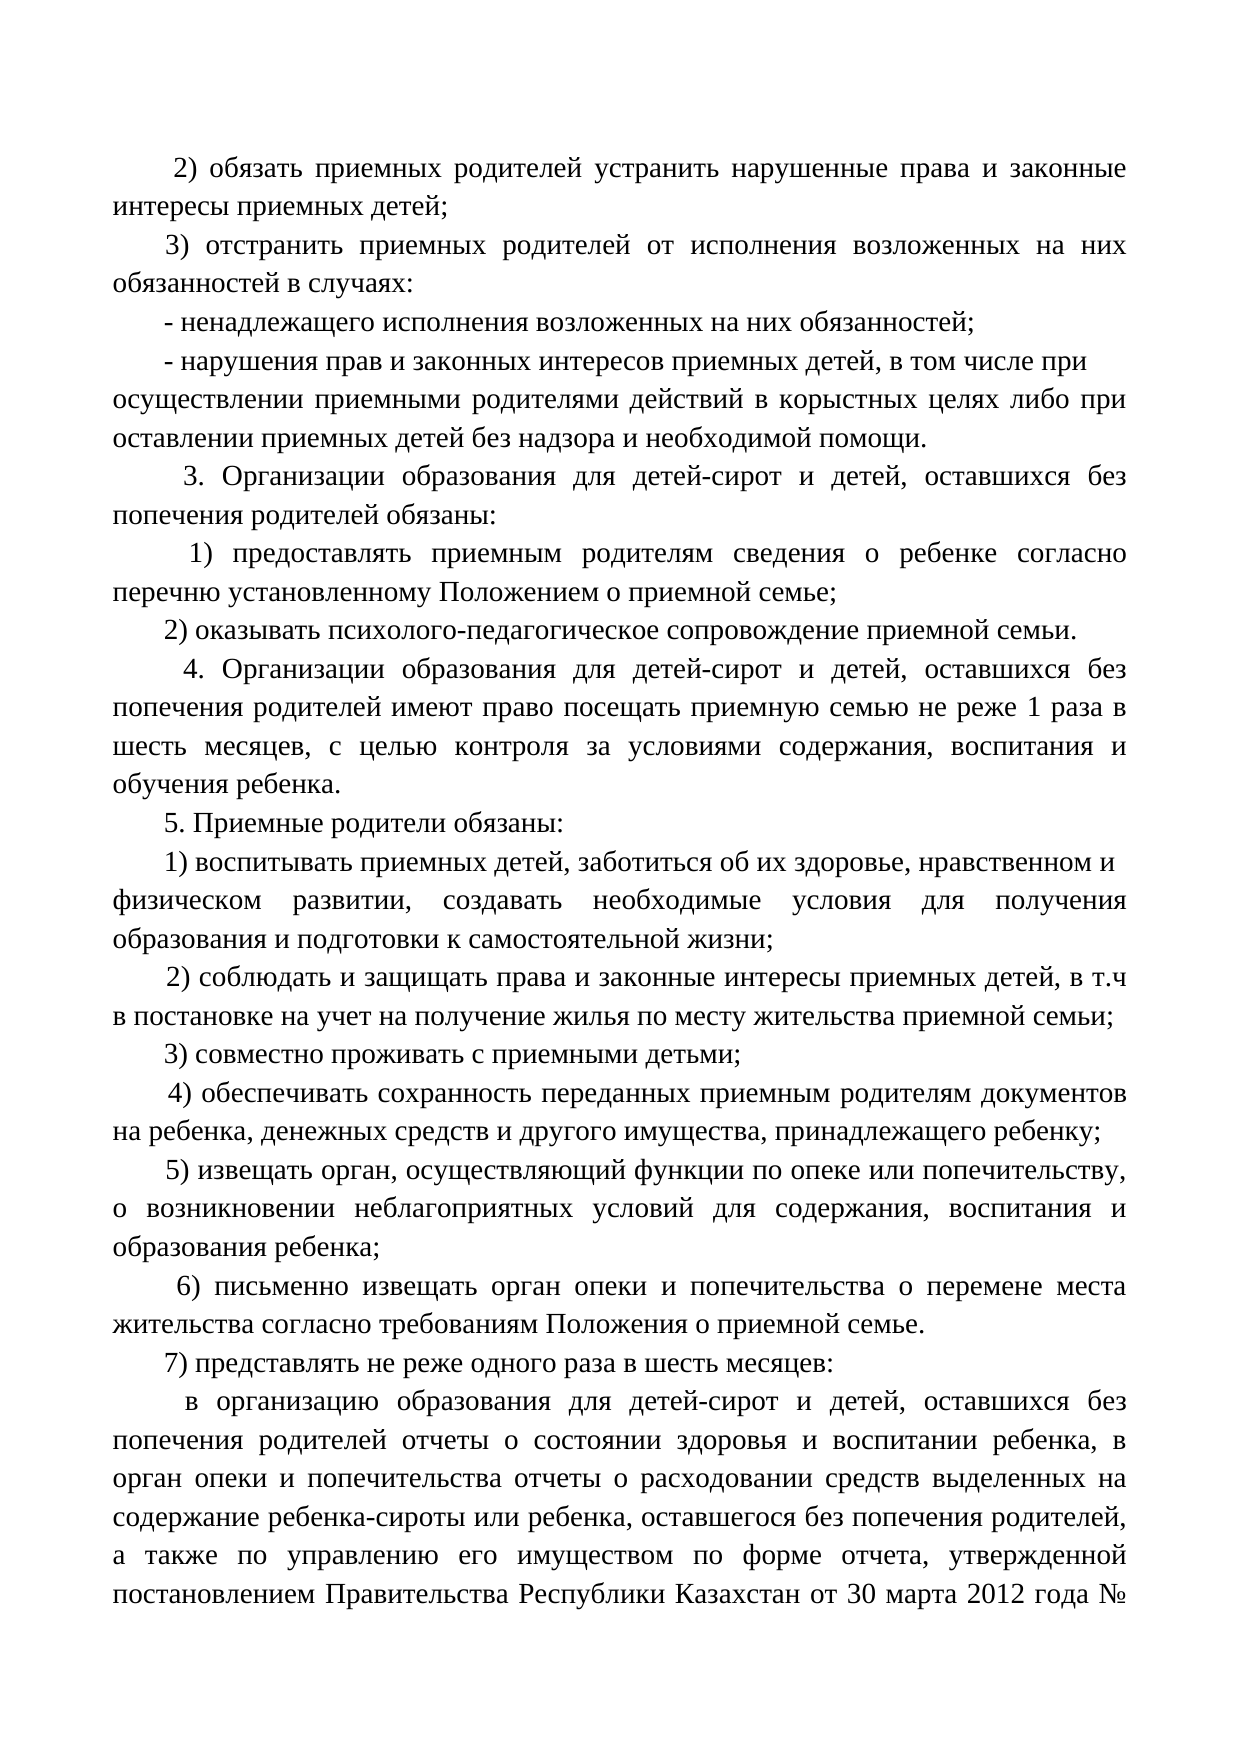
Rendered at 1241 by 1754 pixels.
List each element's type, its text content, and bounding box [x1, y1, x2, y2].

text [112, 1383, 1128, 1609]
text 6) письменно извещать орган опеки и попечительства о перемене места жительства согласно требованиям Положения о приемной семье. [112, 1268, 1128, 1340]
text 4) обеспечивать сохранность переданных приемным родителям документов на ребенка, денежных средств и другого имущества, принадлежащего ребенку; [112, 1075, 1128, 1147]
text осуществлении приемными родителями действий в корыстных целях либо при оставлении приемных детей без надзора и необходимой помощи. [112, 381, 1128, 453]
text 3) отстранить приемных родителей от исполнения возложенных на них обязанностей в случаях: [112, 227, 1128, 299]
text 1) воспитывать приемных детей, заботиться об их здоровье, нравственном и [112, 844, 1128, 877]
text - ненадлежащего исполнения возложенных на них обязанностей; [112, 304, 1128, 338]
text физическом развитии, создавать необходимые условия для получения образования и подготовки к самостоятельной жизни; [112, 882, 1128, 954]
text 5. Приемные родители обязаны: [112, 805, 1128, 839]
text 5) извещать орган, осуществляющий функции по опеке или попечительству, о возникновении неблагоприятных условий для содержания, воспитания и образования ребенка; [112, 1152, 1128, 1263]
text 1) предоставлять приемным родителям сведения о ребенке согласно перечню установленному Положением о приемной семье; [112, 535, 1128, 607]
text - нарушения прав и законных интересов приемных детей, в том числе при [112, 343, 1128, 376]
text 4. Организации образования для детей-сирот и детей, оставшихся без попечения родителей имеют право посещать приемную семью не реже 1 раза в шесть месяцев, с целью контроля за условиями содержания, воспитания и обучения ребенка. [112, 651, 1128, 800]
text 2) соблюдать и защищать права и законные интересы приемных детей, в т.ч в постановке на учет на получение жилья по месту жительства приемной семьи; [112, 959, 1128, 1031]
text 2) оказывать психолого-педагогическое сопровождение приемной семьи. [112, 612, 1128, 646]
text 2) обязать приемных родителей устранить нарушенные права и законные интересы приемных детей; [112, 150, 1128, 222]
text 3. Организации образования для детей-сирот и детей, оставшихся без попечения родителей обязаны: [112, 458, 1128, 530]
text 3) совместно проживать с приемными детьми; [112, 1036, 1128, 1070]
text 7) представлять не реже одного раза в шесть месяцев: [112, 1345, 1128, 1378]
